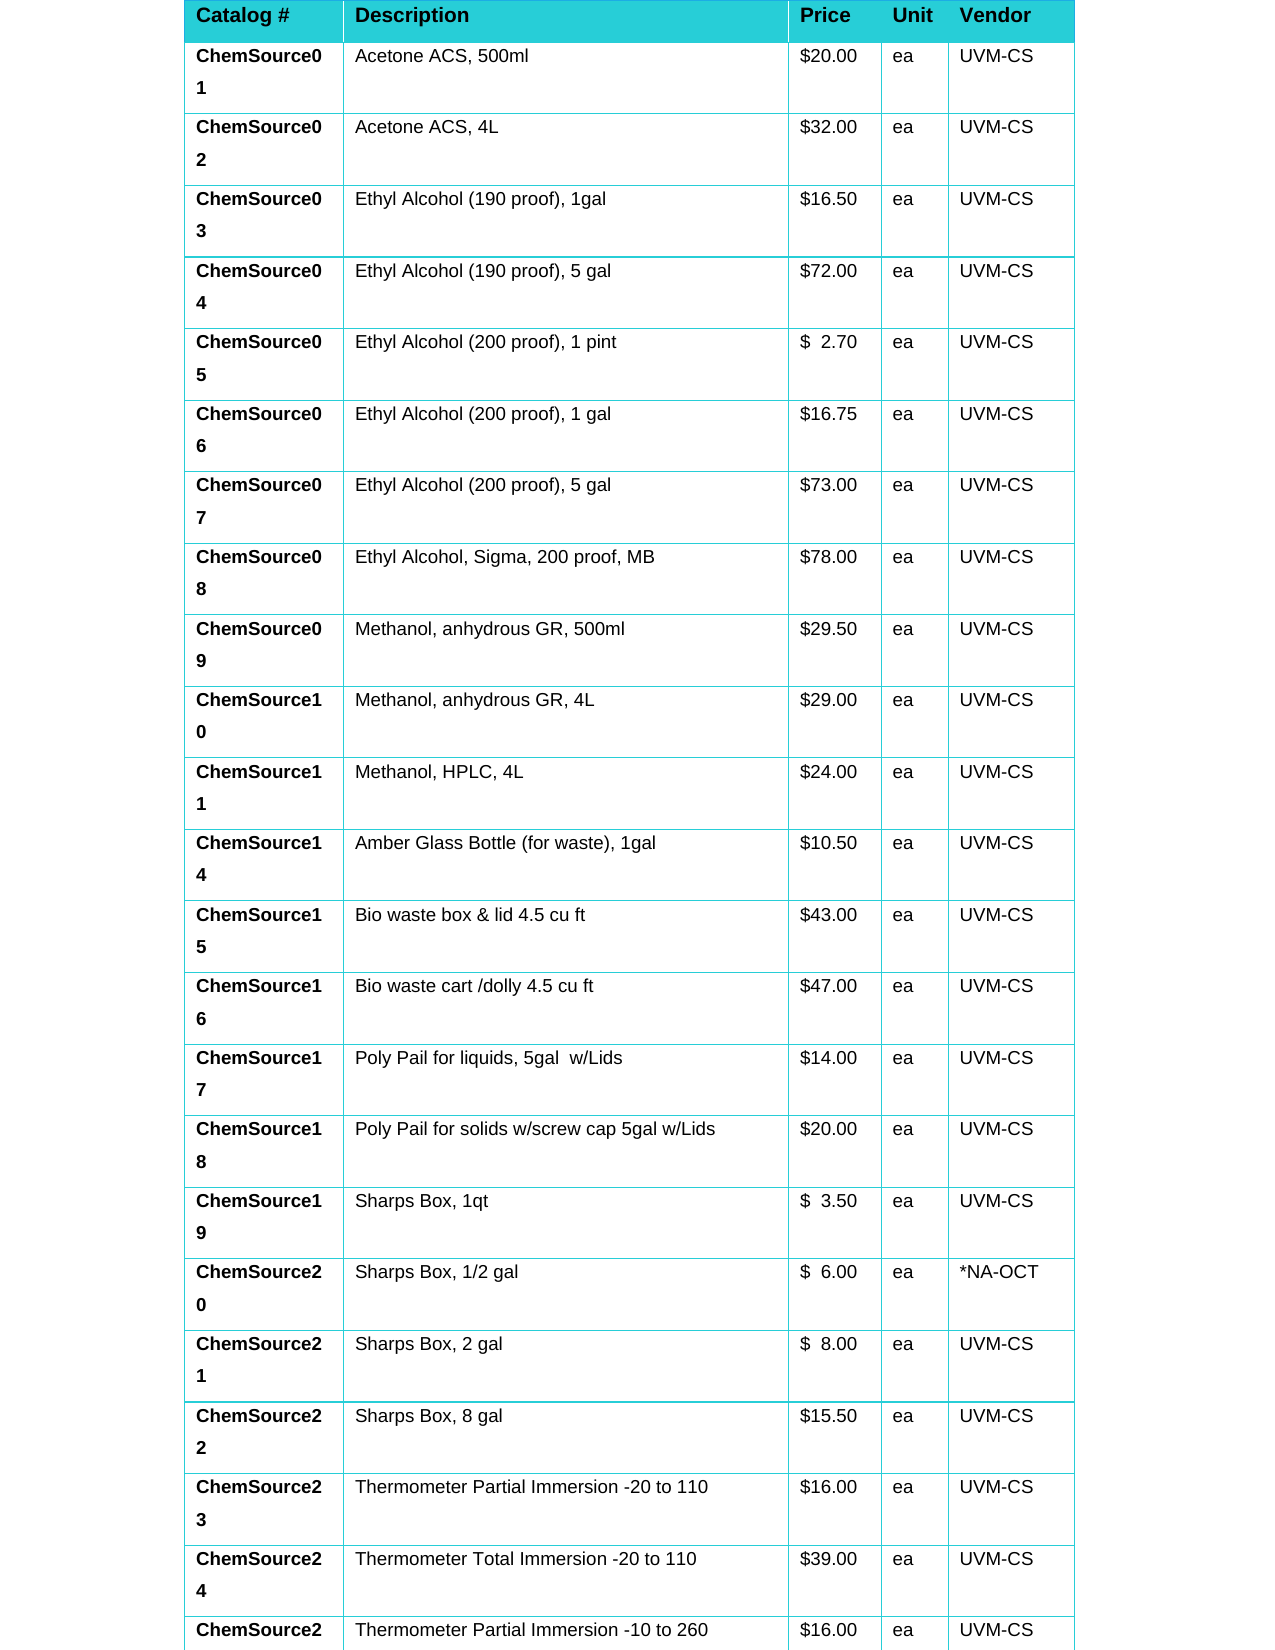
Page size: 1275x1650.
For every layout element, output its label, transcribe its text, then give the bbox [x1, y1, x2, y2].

table_header Unit [881, 1, 948, 42]
table_cell ea [882, 329, 948, 399]
table_cell $ 3.50 [789, 1188, 881, 1258]
table_cell ea [882, 186, 948, 256]
table_cell UVM-CS [949, 544, 1074, 614]
table_cell Ethyl Alcohol (200 proof), 1 gal [344, 401, 788, 471]
table_cell UVM-CS [949, 901, 1074, 972]
table_cell ea [882, 758, 948, 829]
table_cell UVM-CS [949, 1403, 1074, 1473]
table_cell Sharps Box, 1/2 gal [344, 1259, 788, 1330]
table_cell $73.00 [789, 472, 881, 543]
table_cell ChemSource10 [185, 687, 343, 757]
table_cell Ethyl Alcohol, Sigma, 200 proof, MB [344, 544, 788, 614]
table_cell ChemSource07 [185, 472, 343, 543]
table_cell $16.50 [789, 186, 881, 256]
table_cell ea [882, 43, 948, 113]
table_cell ChemSource01 [185, 43, 343, 113]
table_cell ea [882, 615, 948, 686]
table_cell $39.00 [789, 1546, 881, 1616]
table_cell ChemSource04 [185, 258, 343, 328]
table_cell ChemSource21 [185, 1331, 343, 1401]
table_cell ea [882, 687, 948, 757]
table_cell UVM-CS [949, 973, 1074, 1043]
table_cell $16.00 [789, 1617, 881, 1650]
table_cell $29.00 [789, 687, 881, 757]
table_cell ea [882, 258, 948, 328]
table_cell ea [882, 1045, 948, 1115]
table_cell ea [882, 114, 948, 185]
table_cell ChemSource20 [185, 1259, 343, 1330]
table_cell ChemSource15 [185, 901, 343, 972]
table_cell ea [882, 1116, 948, 1187]
table_cell Methanol, anhydrous GR, 4L [344, 687, 788, 757]
table_cell $20.00 [789, 1116, 881, 1187]
table_cell UVM-CS [949, 1116, 1074, 1187]
table_cell Sharps Box, 1qt [344, 1188, 788, 1258]
table_cell ea [882, 401, 948, 471]
table_cell Sharps Box, 2 gal [344, 1331, 788, 1401]
table_cell Ethyl Alcohol (190 proof), 5 gal [344, 258, 788, 328]
table_header Price [789, 1, 881, 42]
table_cell $47.00 [789, 973, 881, 1043]
table_cell UVM-CS [949, 830, 1074, 900]
table_cell UVM-CS [949, 258, 1074, 328]
table_cell Acetone ACS, 500ml [344, 43, 788, 113]
table_cell Poly Pail for solids w/screw cap 5gal w/Lids [344, 1116, 788, 1187]
table_header Catalog # [185, 1, 343, 42]
table_cell ea [882, 1474, 948, 1544]
table_cell ea [882, 973, 948, 1043]
table_cell $43.00 [789, 901, 881, 972]
table_cell ChemSource22 [185, 1403, 343, 1473]
table_cell $32.00 [789, 114, 881, 185]
table_cell Ethyl Alcohol (200 proof), 1 pint [344, 329, 788, 399]
table_cell ChemSource19 [185, 1188, 343, 1258]
table_cell UVM-CS [949, 1045, 1074, 1115]
table_cell ChemSource03 [185, 186, 343, 256]
table_cell Bio waste box & lid 4.5 cu ft [344, 901, 788, 972]
table_cell ea [882, 1617, 948, 1650]
table_cell Thermometer Partial Immersion -20 to 110 [344, 1474, 788, 1544]
table_cell UVM-CS [949, 1188, 1074, 1258]
table_cell ea [882, 901, 948, 972]
table_cell ea [882, 544, 948, 614]
table_cell UVM-CS [949, 401, 1074, 471]
table_cell Poly Pail for liquids, 5gal w/Lids [344, 1045, 788, 1115]
table_cell UVM-CS [949, 43, 1074, 113]
table_header Description [344, 1, 788, 42]
table_cell $24.00 [789, 758, 881, 829]
table_cell UVM-CS [949, 687, 1074, 757]
table_cell UVM-CS [949, 1617, 1074, 1650]
table_cell $29.50 [789, 615, 881, 686]
table_cell ChemSource18 [185, 1116, 343, 1187]
table_cell ChemSource02 [185, 114, 343, 185]
table_cell $20.00 [789, 43, 881, 113]
table_cell Methanol, anhydrous GR, 500ml [344, 615, 788, 686]
table_cell ChemSource24 [185, 1546, 343, 1616]
table_cell ea [882, 830, 948, 900]
table_cell ChemSource23 [185, 1474, 343, 1544]
table_cell $ 6.00 [789, 1259, 881, 1330]
table_cell Ethyl Alcohol (190 proof), 1gal [344, 186, 788, 256]
table_cell ChemSource17 [185, 1045, 343, 1115]
table_cell ChemSource09 [185, 615, 343, 686]
table_cell UVM-CS [949, 615, 1074, 686]
table_header Vendor [948, 1, 1074, 42]
table_cell UVM-CS [949, 472, 1074, 543]
table_cell Acetone ACS, 4L [344, 114, 788, 185]
table_cell ChemSource06 [185, 401, 343, 471]
table_cell ChemSource14 [185, 830, 343, 900]
table_cell Thermometer Partial Immersion -10 to 260 [344, 1617, 788, 1650]
table_cell UVM-CS [949, 186, 1074, 256]
table_cell ea [882, 1188, 948, 1258]
table_cell Methanol, HPLC, 4L [344, 758, 788, 829]
table_cell UVM-CS [949, 114, 1074, 185]
table_cell UVM-CS [949, 329, 1074, 399]
table_cell $16.75 [789, 401, 881, 471]
table_cell ea [882, 1546, 948, 1616]
table_cell UVM-CS [949, 758, 1074, 829]
table_cell ChemSource25 [185, 1617, 343, 1650]
table_cell ea [882, 1331, 948, 1401]
table_cell $72.00 [789, 258, 881, 328]
table_cell $14.00 [789, 1045, 881, 1115]
table_cell ea [882, 1259, 948, 1330]
table_cell $ 8.00 [789, 1331, 881, 1401]
table_cell ea [882, 472, 948, 543]
table_cell *NA-OCT [949, 1259, 1074, 1330]
table_cell ChemSource11 [185, 758, 343, 829]
table_cell ChemSource16 [185, 973, 343, 1043]
table_cell Thermometer Total Immersion -20 to 110 [344, 1546, 788, 1616]
table_cell $ 2.70 [789, 329, 881, 399]
table_cell $78.00 [789, 544, 881, 614]
table_cell $16.00 [789, 1474, 881, 1544]
table_cell $10.50 [789, 830, 881, 900]
table_cell ea [882, 1403, 948, 1473]
table_cell Bio waste cart /dolly 4.5 cu ft [344, 973, 788, 1043]
table_cell ChemSource05 [185, 329, 343, 399]
table_cell Ethyl Alcohol (200 proof), 5 gal [344, 472, 788, 543]
table_cell UVM-CS [949, 1331, 1074, 1401]
table_cell Sharps Box, 8 gal [344, 1403, 788, 1473]
table_cell $15.50 [789, 1403, 881, 1473]
table_cell ChemSource08 [185, 544, 343, 614]
table_cell UVM-CS [949, 1474, 1074, 1544]
table_cell Amber Glass Bottle (for waste), 1gal [344, 830, 788, 900]
table_cell UVM-CS [949, 1546, 1074, 1616]
